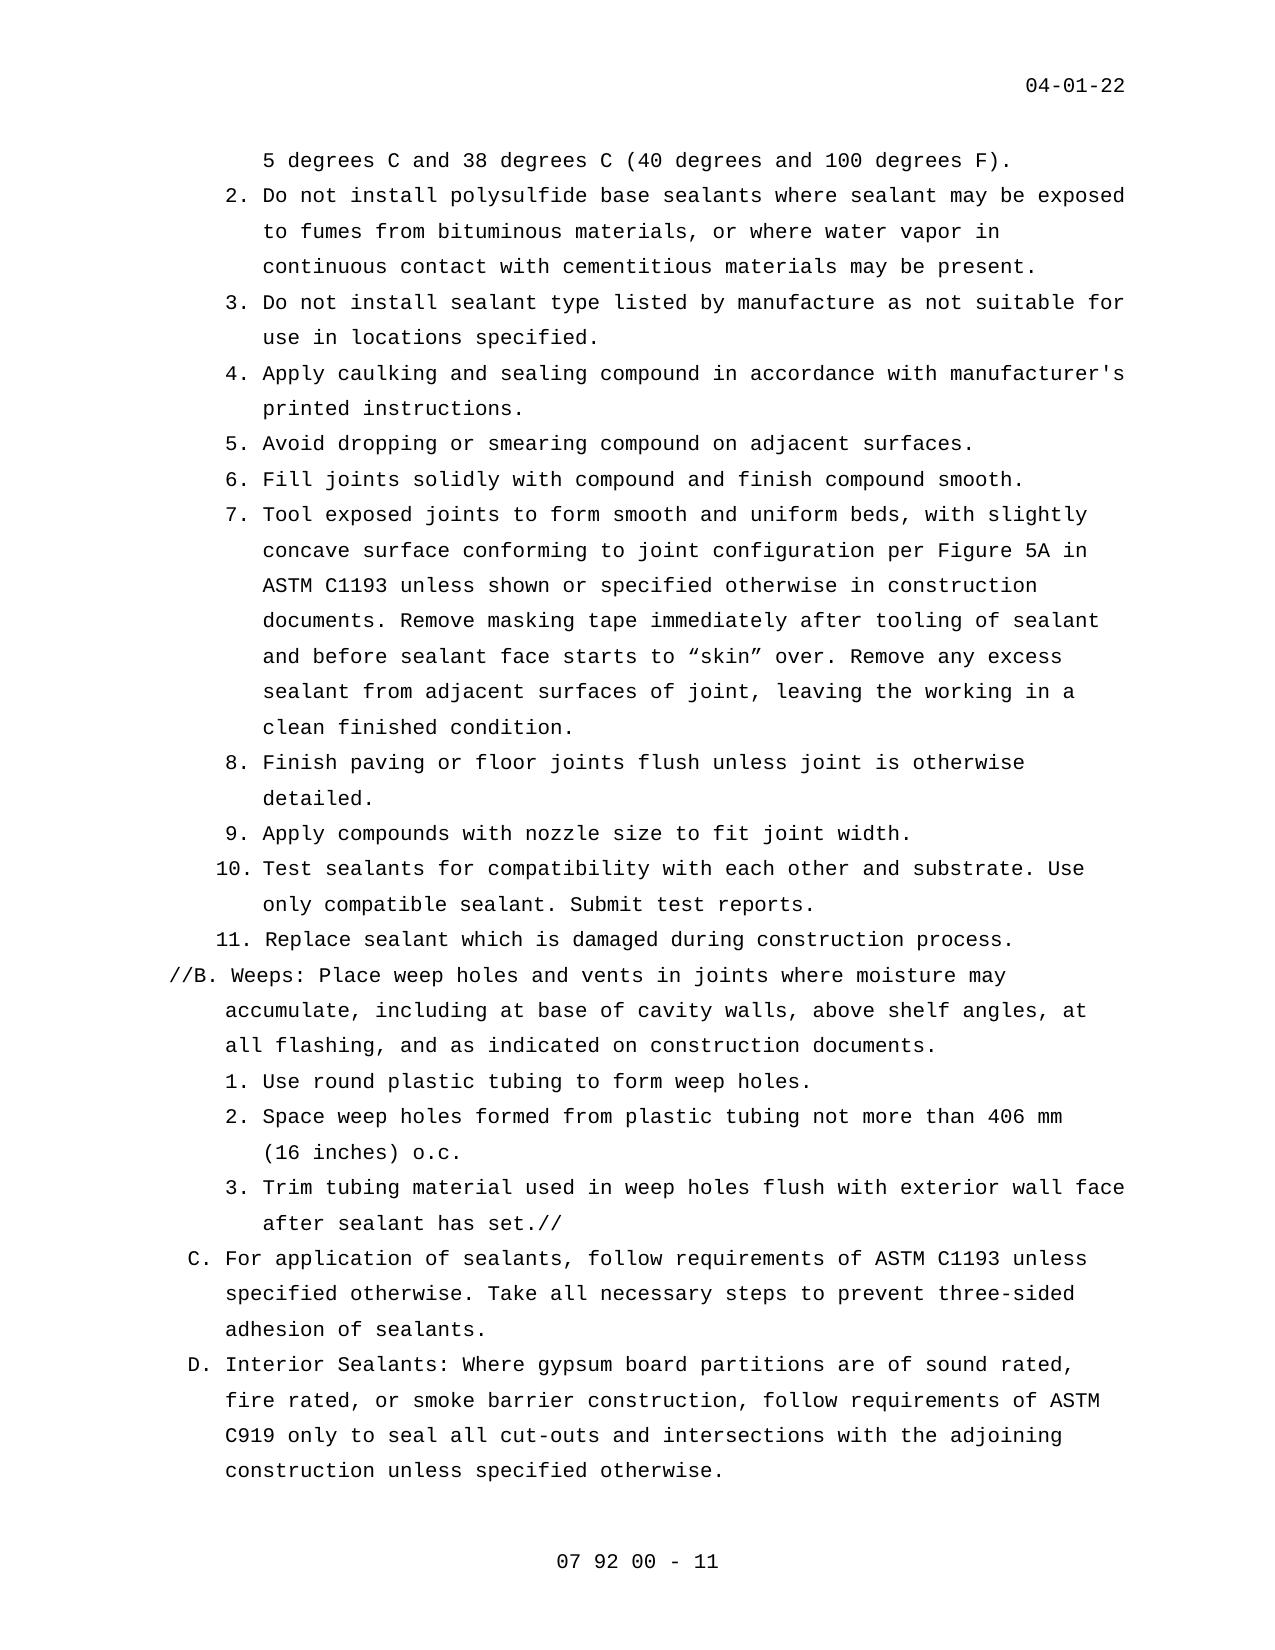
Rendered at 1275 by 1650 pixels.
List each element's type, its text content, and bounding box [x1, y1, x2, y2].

text 10. Test sealants for compatibility with each other and substrate. Use only compatible sealant. Submit test reports. [216, 858, 1125, 917]
text 3. Do not install sealant type listed by manufacture as not suitable for use in locations specified. [225, 292, 1125, 351]
text 9. Apply compounds with nozzle size to fit joint width. [225, 823, 1125, 847]
text 3. Trim tubing material used in weep holes flush with exterior wall face after sealant has set.// [225, 1177, 1125, 1236]
text C. For application of sealants, follow requirements of ASTM C1193 unless specified otherwise. Take all necessary steps to prevent three-sided adhesion of sealants. [187, 1248, 1125, 1342]
text 5. Avoid dropping or smearing compound on adjacent surfaces. [225, 433, 1125, 457]
text 5 degrees C and 38 degrees C (40 degrees and 100 degrees F). [262, 150, 1125, 174]
text D. Interior Sealants: Where gypsum board partitions are of sound rated, fire rated, or smoke barrier construction, follow requirements of ASTM C919 only to seal all cut-outs and intersections with the adjoining construction unless specified otherwise. [187, 1354, 1125, 1484]
text 2. Space weep holes formed from plastic tubing not more than 406 mm (16 inches) o.c. [225, 1106, 1125, 1165]
text 11. Replace sealant which is damaged during construction process. [216, 929, 1125, 953]
text 8. Finish paving or floor joints flush unless joint is otherwise detailed. [225, 752, 1125, 811]
text 6. Fill joints solidly with compound and finish compound smooth. [225, 469, 1125, 492]
text //B. Weeps: Place weep holes and vents in joints where moisture may accumulate, including at base of cavity walls, above shelf angles, at all flashing, and as indicated on construction documents. [169, 964, 1125, 1059]
text 1. Use round plastic tubing to form weep holes. [225, 1071, 1125, 1094]
text 4. Apply caulking and sealing compound in accordance with manufacturer's printed instructions. [225, 362, 1125, 422]
text 7. Tool exposed joints to form smooth and uniform beds, with slightly concave surface conforming to joint configuration per Figure 5A in ASTM C1193 unless shown or specified otherwise in construction documents. Remove masking tape immediately after tooling of sealant and before sealant face starts to “skin” over. Remove any excess sealant from adjacent surfaces of joint, leaving the working in a clean finished condition. [225, 504, 1125, 740]
text 2. Do not install polysulfide base sealants where sealant may be exposed to fumes from bituminous materials, or where water vapor in continuous contact with cementitious materials may be present. [225, 185, 1125, 280]
